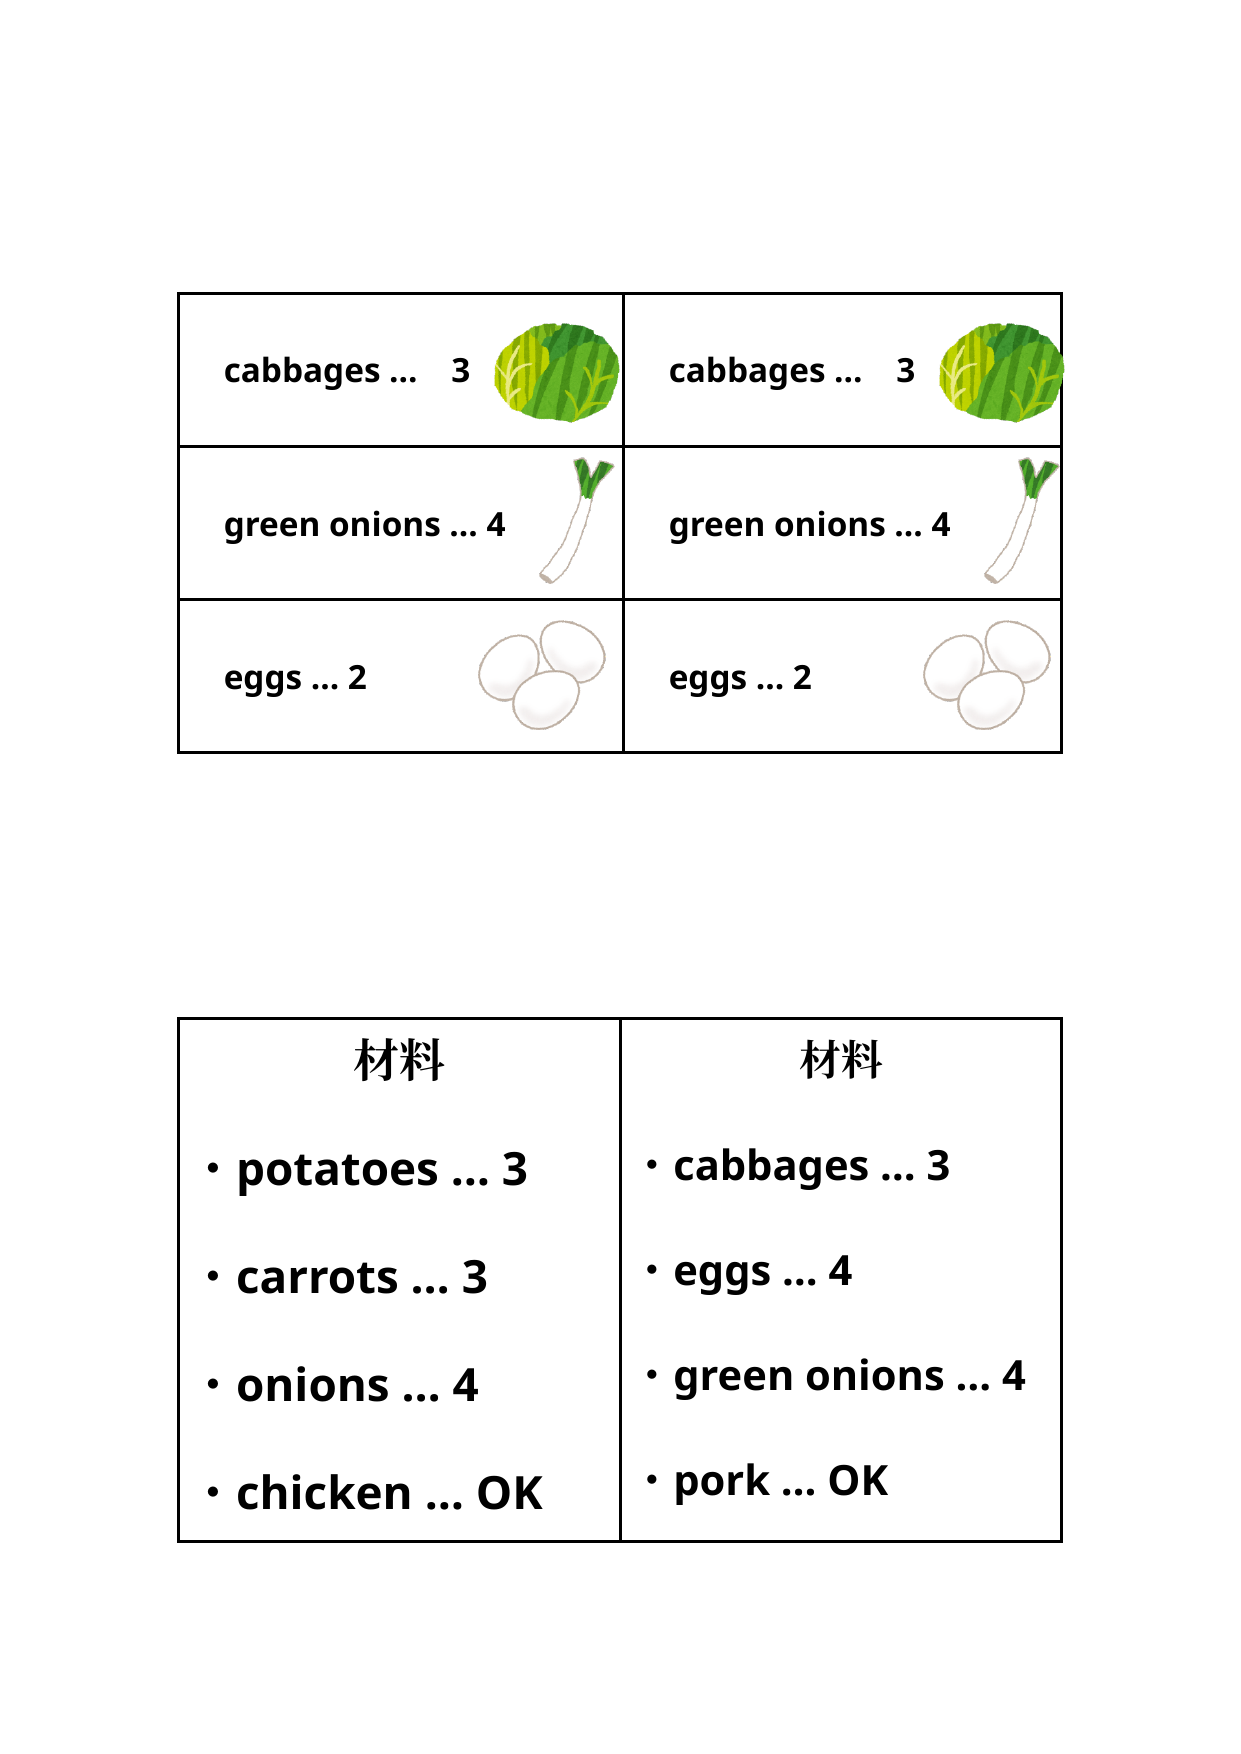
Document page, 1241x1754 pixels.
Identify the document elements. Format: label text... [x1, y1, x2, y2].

table_header cabbages … 3 [180, 295, 622, 445]
picture [916, 611, 1057, 743]
table_cell green onions … 4 [180, 448, 622, 598]
table_cell green onions … 4 [625, 448, 1060, 598]
picture [926, 317, 1067, 429]
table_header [180, 1020, 619, 1540]
picture [471, 611, 612, 743]
picture [528, 455, 622, 587]
picture [973, 455, 1067, 587]
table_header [622, 1020, 1060, 1540]
table_cell eggs … 2 [625, 601, 1060, 751]
picture [481, 317, 622, 429]
table_cell eggs … 2 [180, 601, 622, 751]
table_header cabbages … 3 [625, 295, 1060, 445]
